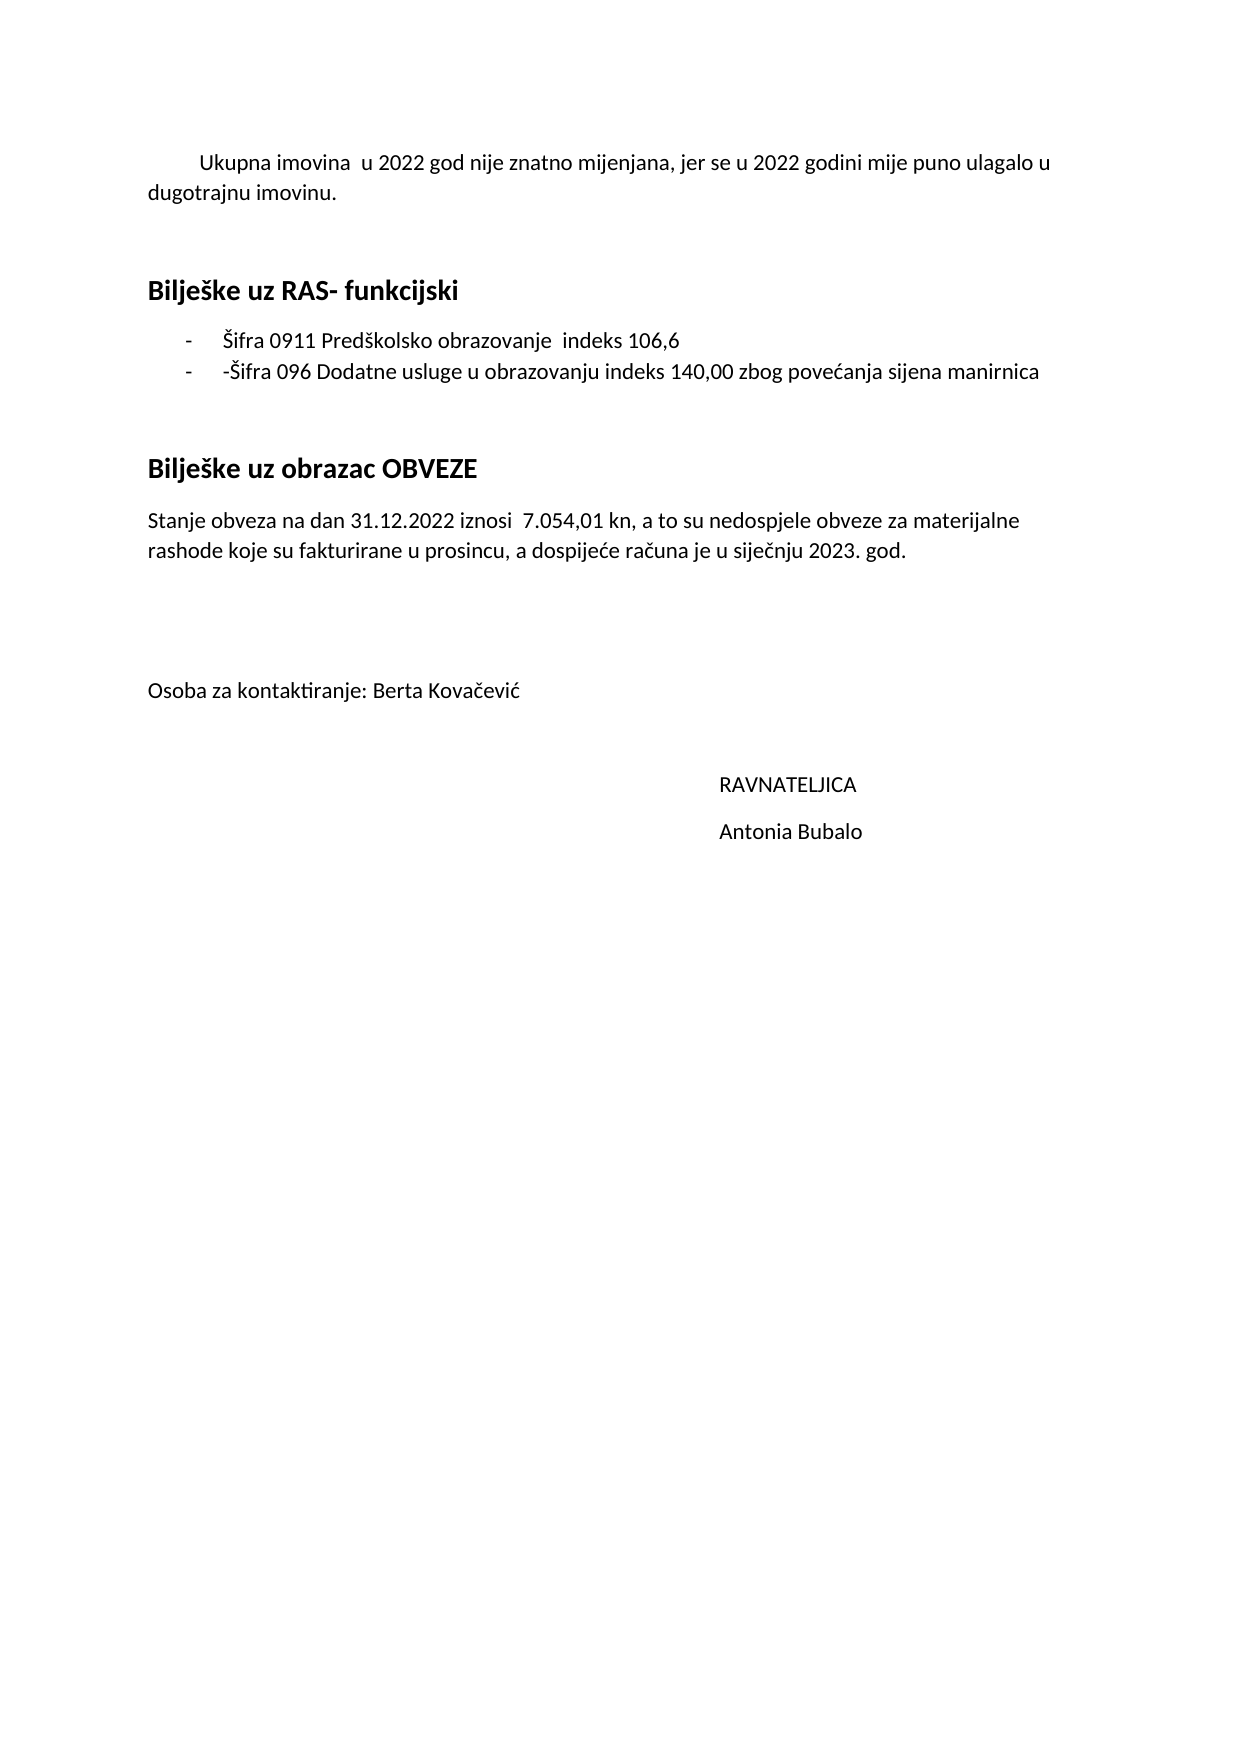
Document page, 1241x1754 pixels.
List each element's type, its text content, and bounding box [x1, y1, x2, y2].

text Osoba za kontaktiranje: Berta Kovačević [148, 677, 1093, 704]
text Stanje obveza na dan 31.12.2022 iznosi 7.054,01 kn, a to su nedospjele obveze za materijalne rashode koje su fakturirane u prosincu, a dospijeće računa je u siječnju 2023. god. [148, 506, 1093, 564]
text Bilješke uz RAS- funkcijski [148, 272, 1093, 307]
text Antonia Bubalo [148, 817, 1093, 845]
text RAVNATELJICA [148, 770, 1093, 798]
text Ukupna imovina u 2022 god nije znatno mijenjana, jer se u 2022 godini mije puno ulagalo u dugotrajnu imovinu. [148, 148, 1093, 206]
list Šifra 0911 Predškolsko obrazovanje indeks 106,6 [185, 327, 1093, 355]
text Bilješke uz obrazac OBVEZE [148, 451, 1093, 486]
list -Šifra 096 Dodatne usluge u obrazovanju indeks 140,00 zbog povećanja sijena manirnica [185, 357, 1093, 385]
